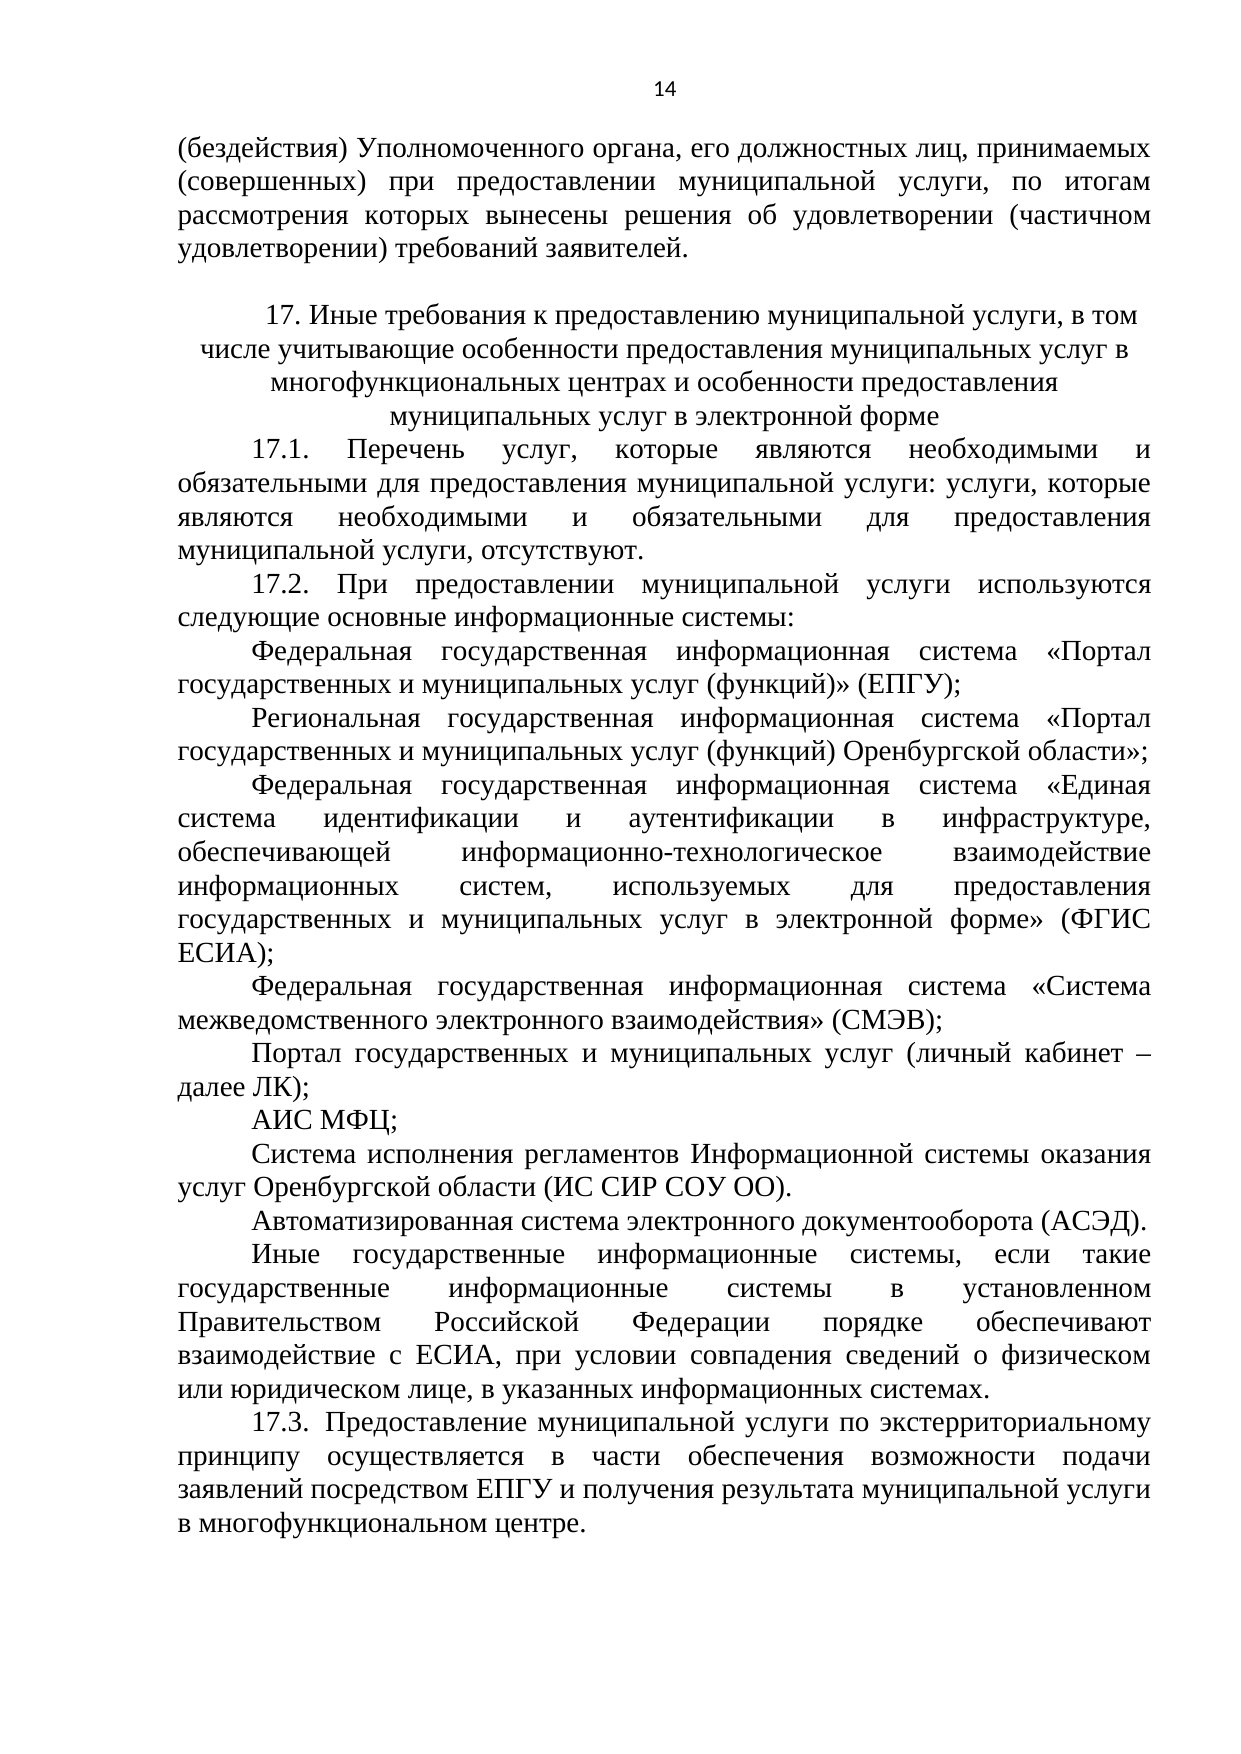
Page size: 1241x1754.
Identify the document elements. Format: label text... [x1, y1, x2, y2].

text Федеральная государственная информационная система «Система межведомственного электронного взаимодействия» (СМЭВ); [177, 968, 1152, 1035]
text Автоматизированная система электронного документооборота (АСЭД). [177, 1203, 1152, 1237]
text 17. Иные требования к предоставлению муниципальной услуги, в том числе учитывающие особенности предоставления муниципальных услуг в многофункциональных центрах и особенности предоставления муниципальных услуг в электронной форме [177, 297, 1152, 432]
text Портал государственных и муниципальных услуг (личный кабинет – далее ЛК); [177, 1035, 1152, 1102]
text 17.1. Перечень услуг, которые являются необходимыми и обязательными для предоставления муниципальной услуги: услуги, которые являются необходимыми и обязательными для предоставления муниципальной услуги, отсутствуют. [177, 432, 1152, 566]
text 17.2. При предоставлении муниципальной услуги используются следующие основные информационные системы: [177, 566, 1152, 633]
text Иные государственные информационные системы, если такие государственные информационные системы в установленном Правительством Российской Федерации порядке обеспечивают взаимодействие с ЕСИА, при условии совпадения сведений о физическом или юридическом лице, в указанных информационных системах. [177, 1237, 1152, 1404]
text Система исполнения регламентов Информационной системы оказания услуг Оренбургской области (ИС СИР СОУ ОО). [177, 1136, 1152, 1203]
text Федеральная государственная информационная система «Портал государственных и муниципальных услуг (функций)» (ЕПГУ); [177, 633, 1152, 700]
text 17.3. Предоставление муниципальной услуги по экстерриториальному принципу осуществляется в части обеспечения возможности подачи заявлений посредством ЕПГУ и получения результата муниципальной услуги в многофункциональном центре. [177, 1404, 1152, 1538]
text АИС МФЦ; [177, 1102, 1152, 1136]
text Региональная государственная информационная система «Портал государственных и муниципальных услуг (функций) Оренбургской области»; [177, 700, 1152, 767]
text Федеральная государственная информационная система «Единая система идентификации и аутентификации в инфраструктуре, обеспечивающей информационно-технологическое взаимодействие информационных систем, используемых для предоставления государственных и муниципальных услуг в электронной форме» (ФГИС ЕСИА); [177, 767, 1152, 968]
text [177, 130, 1152, 264]
